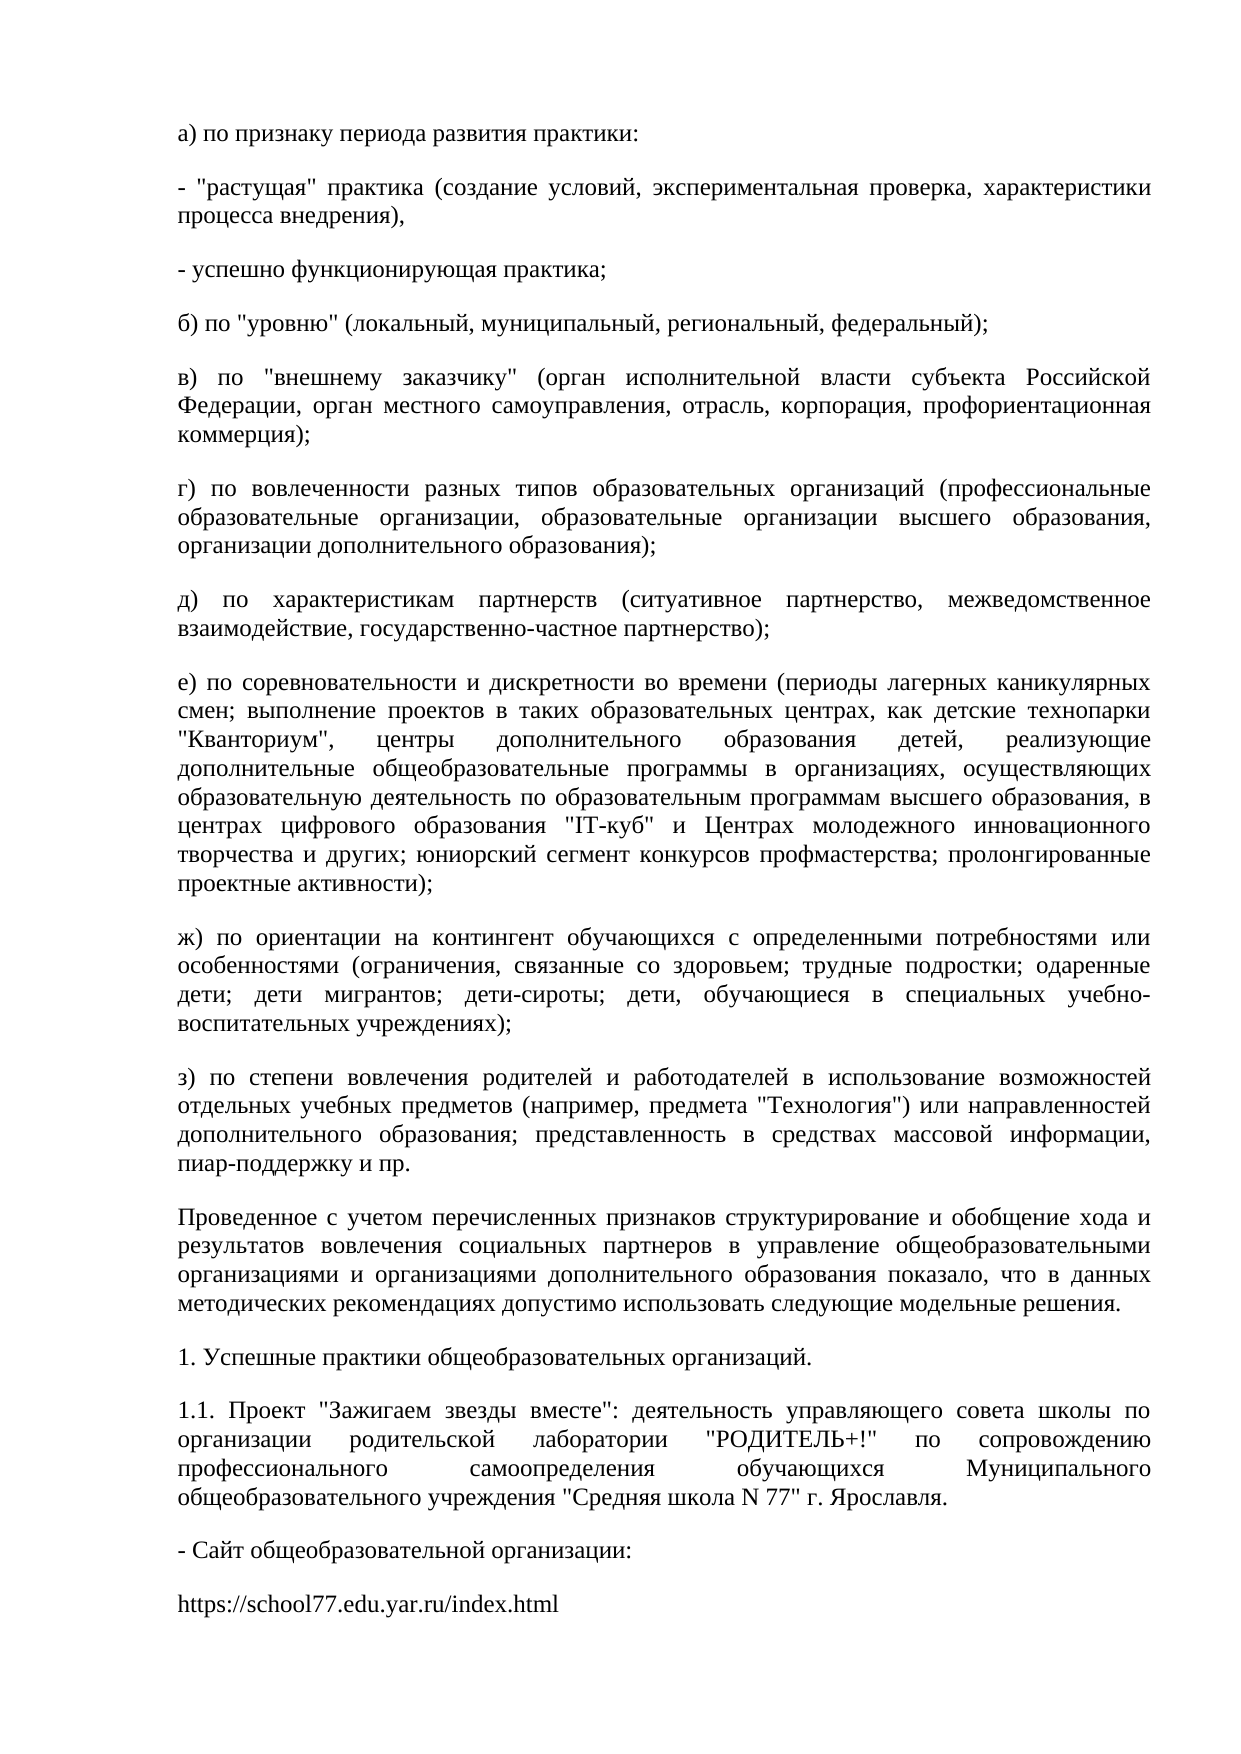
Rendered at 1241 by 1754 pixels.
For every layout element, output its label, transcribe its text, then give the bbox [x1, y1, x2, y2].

text а) по признаку периода развития практики: [177, 118, 1152, 147]
text - успешно функционирующая практика; [177, 254, 1152, 283]
text Проведенное с учетом перечисленных признаков структурирование и обобщение хода и результатов вовлечения социальных партнеров в управление общеобразовательными организациями и организациями дополнительного образования показало, что в данных методических рекомендациях допустимо использовать следующие модельные решения. [177, 1202, 1152, 1317]
text - "растущая" практика (создание условий, экспериментальная проверка, характеристики процесса внедрения), [177, 172, 1152, 229]
text д) по характеристикам партнерств (ситуативное партнерство, межведомственное взаимодействие, государственно-частное партнерство); [177, 584, 1152, 642]
text 1.1. Проект "Зажигаем звезды вместе": деятельность управляющего совета школы по организации родительской лаборатории "РОДИТЕЛЬ+!" по сопровождению профессионального самоопределения обучающихся Муниципального общеобразовательного учреждения "Средняя школа N 77" г. Ярославля. [177, 1396, 1152, 1511]
text ж) по ориентации на контингент обучающихся с определенными потребностями или особенностями (ограничения, связанные со здоровьем; трудные подростки; одаренные дети; дети мигрантов; дети-сироты; дети, обучающиеся в специальных учебно-воспитательных учреждениях); [177, 922, 1152, 1037]
text в) по "внешнему заказчику" (орган исполнительной власти субъекта Российской Федерации, орган местного самоуправления, отрасль, корпорация, профориентационная коммерция); [177, 362, 1152, 448]
text г) по вовлеченности разных типов образовательных организаций (профессиональные образовательные организации, образовательные организации высшего образования, организации дополнительного образования); [177, 473, 1152, 559]
text з) по степени вовлечения родителей и работодателей в использование возможностей отдельных учебных предметов (например, предмета "Технология") или направленностей дополнительного образования; представленность в средствах массовой информации, пиар-поддержку и пр. [177, 1062, 1152, 1177]
text - Сайт общеобразовательной организации: [177, 1536, 1152, 1564]
text е) по соревновательности и дискретности во времени (периоды лагерных каникулярных смен; выполнение проектов в таких образовательных центрах, как детские технопарки "Кванториум", центры дополнительного образования детей, реализующие дополнительные общеобразовательные программы в организациях, осуществляющих образовательную деятельность по образовательным программам высшего образования, в центрах цифрового образования "IT-куб" и Центрах молодежного инновационного творчества и других; юниорский сегмент конкурсов профмастерства; пролонгированные проектные активности); [177, 667, 1152, 897]
text https://school77.edu.yar.ru/index.html [177, 1589, 1152, 1618]
text б) по "уровню" (локальный, муниципальный, региональный, федеральный); [177, 308, 1152, 337]
text 1. Успешные практики общеобразовательных организаций. [177, 1342, 1152, 1371]
